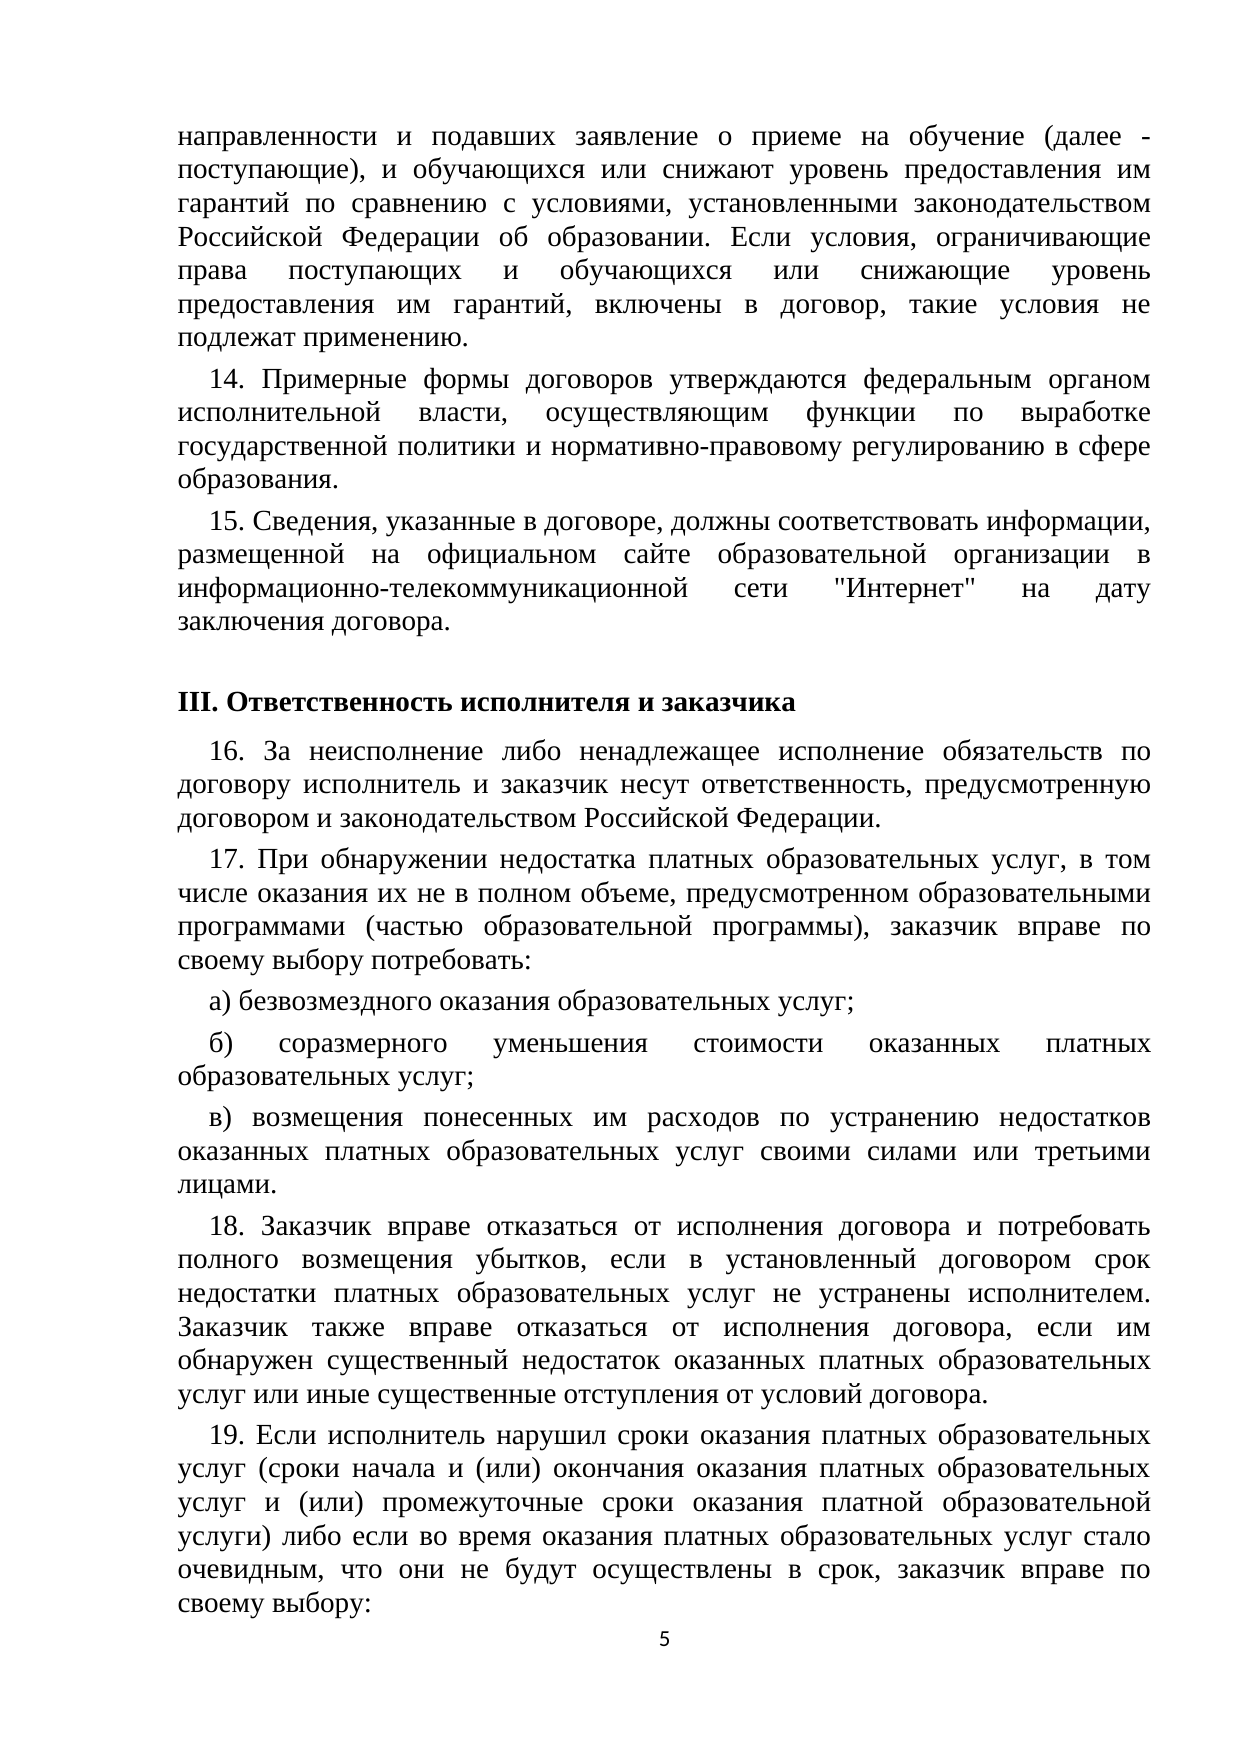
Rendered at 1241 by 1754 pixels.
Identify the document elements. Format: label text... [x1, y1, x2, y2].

text 16. За неисполнение либо ненадлежащее исполнение обязательств по договору исполнитель и заказчик несут ответственность, предусмотренную договором и законодательством Российской Федерации. [177, 733, 1152, 833]
text 17. При обнаружении недостатка платных образовательных услуг, в том числе оказания их не в полном объеме, предусмотренном образовательными программами (частью образовательной программы), заказчик вправе по своему выбору потребовать: [177, 841, 1152, 976]
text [177, 118, 1152, 353]
text III. Ответственность исполнителя и заказчика [177, 684, 1152, 717]
text в) возмещения понесенных им расходов по устранению недостатков оказанных платных образовательных услуг своими силами или третьими лицами. [177, 1099, 1152, 1200]
text б) соразмерного уменьшения стоимости оказанных платных образовательных услуг; [177, 1025, 1152, 1092]
text а) безвозмездного оказания образовательных услуг; [177, 983, 1152, 1017]
text 18. Заказчик вправе отказаться от исполнения договора и потребовать полного возмещения убытков, если в установленный договором срок недостатки платных образовательных услуг не устранены исполнителем. Заказчик также вправе отказаться от исполнения договора, если им обнаружен существенный недостаток оказанных платных образовательных услуг или иные существенные отступления от условий договора. [177, 1208, 1152, 1409]
text 19. Если исполнитель нарушил сроки оказания платных образовательных услуг (сроки начала и (или) окончания оказания платных образовательных услуг и (или) промежуточные сроки оказания платной образовательной услуги) либо если во время оказания платных образовательных услуг стало очевидным, что они не будут осуществлены в срок, заказчик вправе по своему выбору: [177, 1417, 1152, 1618]
text 14. Примерные формы договоров утверждаются федеральным органом исполнительной власти, осуществляющим функции по выработке государственной политики и нормативно-правовому регулированию в сфере образования. [177, 361, 1152, 495]
text 15. Сведения, указанные в договоре, должны соответствовать информации, размещенной на официальном сайте образовательной организации в информационно-телекоммуникационной сети "Интернет" на дату заключения договора. [177, 503, 1152, 637]
